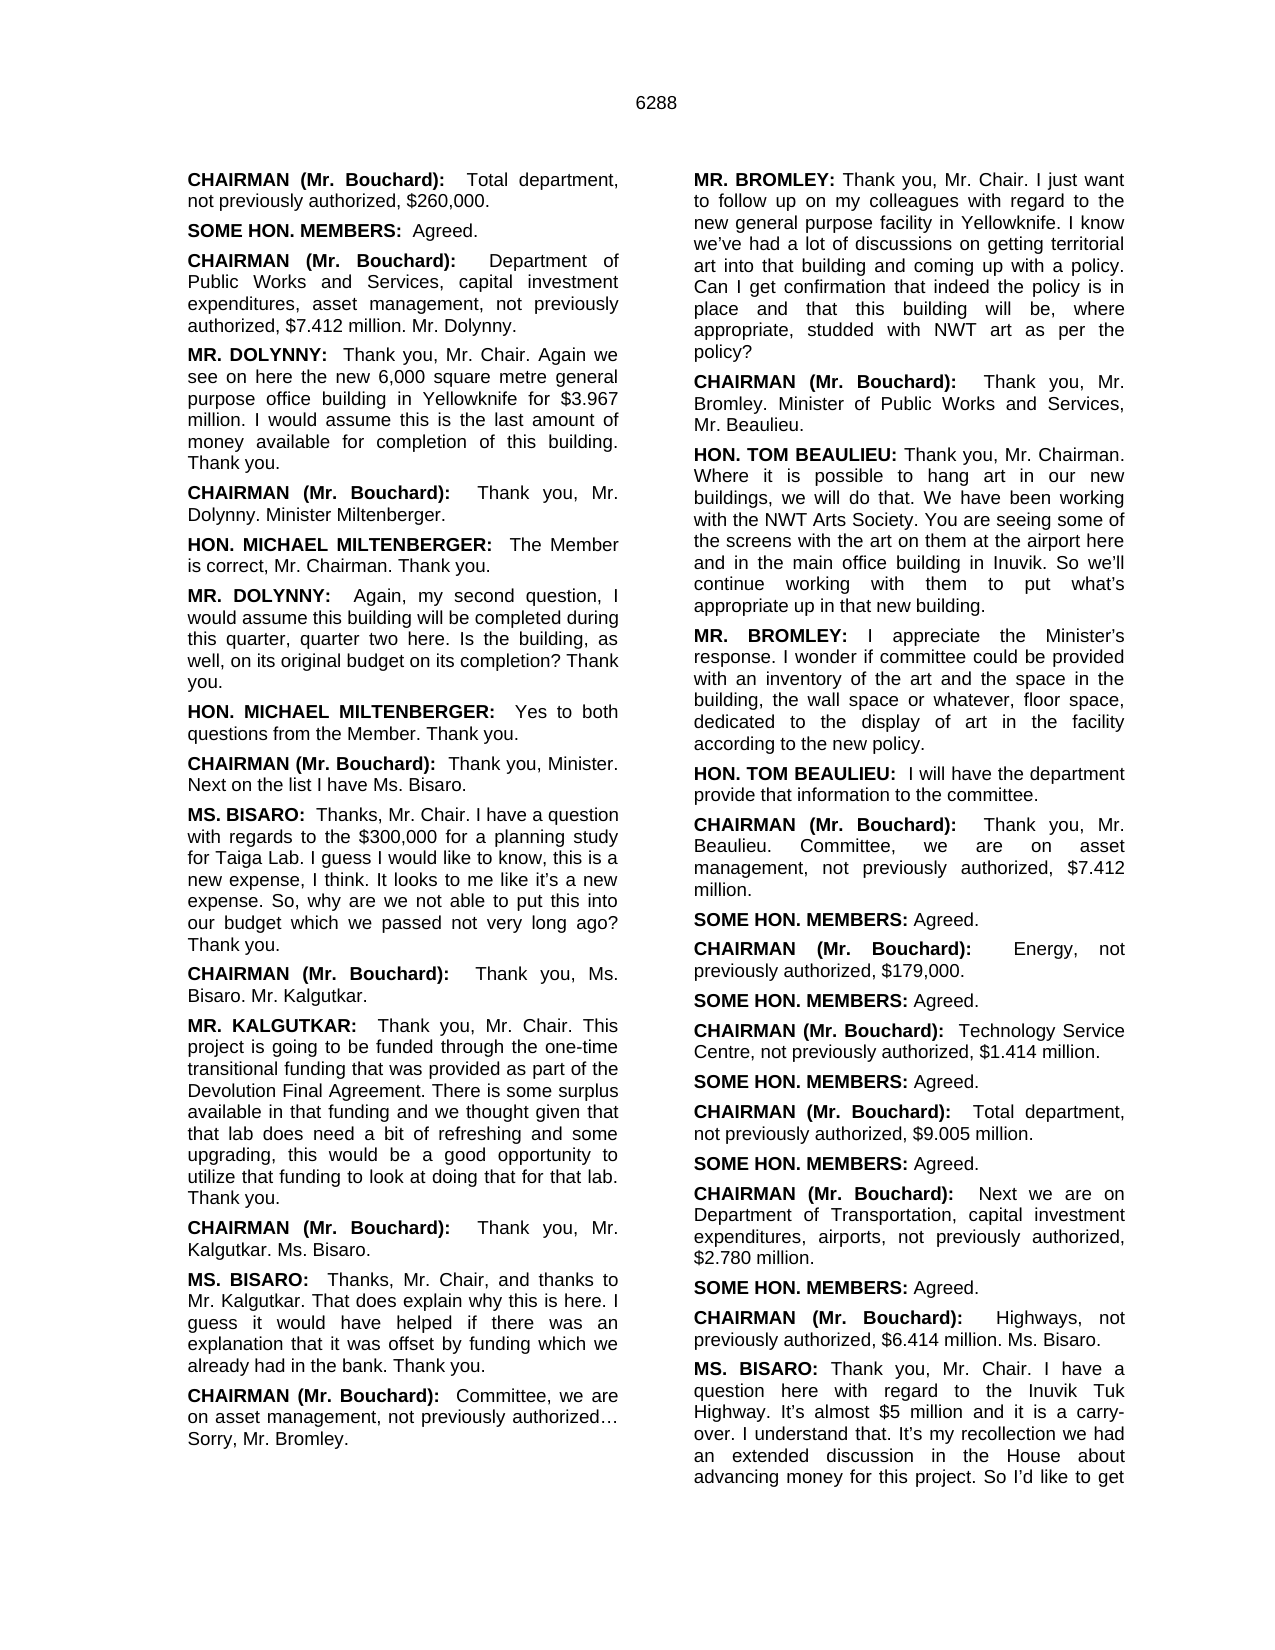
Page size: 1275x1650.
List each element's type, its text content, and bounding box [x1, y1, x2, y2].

text CHAIRMAN (Mr. Bouchard): Technology Service Centre, not previously authorized, $1.414 million. [694, 1019, 1125, 1063]
text MR. BROMLEY: I appreciate the Minister’s response. I wonder if committee could be provided with an inventory of the art and the space in the building, the wall space or whatever, floor space, dedicated to the display of art in the facility according to the new policy. [694, 624, 1125, 754]
text CHAIRMAN (Mr. Bouchard): Department of Public Works and Services, capital investment expenditures, asset management, not previously authorized, $7.412 million. Mr. Dolynny. [187, 250, 619, 336]
text CHAIRMAN (Mr. Bouchard): Total department, not previously authorized, $260,000. [187, 168, 619, 211]
text CHAIRMAN (Mr. Bouchard): Energy, not previously authorized, $179,000. [694, 938, 1125, 981]
text SOME HON. MEMBERS: Agreed. [694, 908, 1125, 930]
text MR. BROMLEY: Thank you, Mr. Chair. I just want to follow up on my colleagues with regard to the new general purpose facility in Yellowknife. I know we’ve had a lot of discussions on getting territorial art into that building and coming up with a policy. Can I get confirmation that indeed the policy is in place and that this building will be, where appropriate, studded with NWT art as per the policy? [694, 168, 1125, 362]
text HON. TOM BEAULIEU: Thank you, Mr. Chairman. Where it is possible to hang art in our new buildings, we will do that. We have been working with the NWT Arts Society. You are seeing some of the screens with the art on them at the airport here and in the main office building in Inuvik. So we’ll continue working with them to put what’s appropriate up in that new building. [694, 444, 1125, 616]
text SOME HON. MEMBERS: Agreed. [694, 1152, 1125, 1174]
text MR. DOLYNNY: Thank you, Mr. Chair. Again we see on here the new 6,000 square metre general purpose office building in Yellowknife for $3.967 million. I would assume this is the last amount of money available for completion of this building. Thank you. [187, 344, 619, 474]
text HON. MICHAEL MILTENBERGER: The Member is correct, Mr. Chairman. Thank you. [187, 533, 619, 577]
text CHAIRMAN (Mr. Bouchard): Thank you, Mr. Bromley. Minister of Public Works and Services, Mr. Beaulieu. [694, 371, 1125, 435]
text CHAIRMAN (Mr. Bouchard): Thank you, Ms. Bisaro. Mr. Kalgutkar. [187, 963, 619, 1006]
text MR. DOLYNNY: Again, my second question, I would assume this building will be completed during this quarter, quarter two here. Is the building, as well, on its original budget on its completion? Thank you. [187, 585, 619, 693]
text SOME HON. MEMBERS: Agreed. [694, 1071, 1125, 1093]
text CHAIRMAN (Mr. Bouchard): Committee, we are on asset management, not previously authorized… Sorry, Mr. Bromley. [187, 1385, 619, 1449]
text SOME HON. MEMBERS: Agreed. [694, 990, 1125, 1011]
text CHAIRMAN (Mr. Bouchard): Thank you, Mr. Beaulieu. Committee, we are on asset management, not previously authorized, $7.412 million. [694, 814, 1125, 900]
text CHAIRMAN (Mr. Bouchard): Total department, not previously authorized, $9.005 million. [694, 1101, 1125, 1144]
text MS. BISARO: Thanks, Mr. Chair, and thanks to Mr. Kalgutkar. That does explain why this is here. I guess it would have helped if there was an explanation that it was offset by funding which we already had in the bank. Thank you. [187, 1268, 619, 1376]
text CHAIRMAN (Mr. Bouchard): Thank you, Mr. Dolynny. Minister Miltenberger. [187, 482, 619, 525]
text MR. KALGUTKAR: Thank you, Mr. Chair. This project is going to be funded through the one-time transitional funding that was provided as part of the Devolution Final Agreement. There is some surplus available in that funding and we thought given that that lab does need a bit of refreshing and some upgrading, this would be a good opportunity to utilize that funding to look at doing that for that lab. Thank you. [187, 1015, 619, 1209]
text CHAIRMAN (Mr. Bouchard): Highways, not previously authorized, $6.414 million. Ms. Bisaro. [694, 1307, 1125, 1350]
text SOME HON. MEMBERS: Agreed. [187, 220, 619, 241]
text HON. TOM BEAULIEU: I will have the department provide that information to the committee. [694, 762, 1125, 805]
text CHAIRMAN (Mr. Bouchard): Thank you, Minister. Next on the list I have Ms. Bisaro. [187, 752, 619, 796]
text CHAIRMAN (Mr. Bouchard): Next we are on Department of Transportation, capital investment expenditures, airports, not previously authorized, $2.780 million. [694, 1182, 1125, 1268]
text SOME HON. MEMBERS: Agreed. [694, 1277, 1125, 1298]
text CHAIRMAN (Mr. Bouchard): Thank you, Mr. Kalgutkar. Ms. Bisaro. [187, 1217, 619, 1260]
text MS. BISARO: Thanks, Mr. Chair. I have a question with regards to the $300,000 for a planning study for Taiga Lab. I guess I would like to know, this is a new expense, I think. It looks to me like it’s a new expense. So, why are we not able to put this into our budget which we passed not very long ago? Thank you. [187, 804, 619, 955]
text HON. MICHAEL MILTENBERGER: Yes to both questions from the Member. Thank you. [187, 701, 619, 744]
